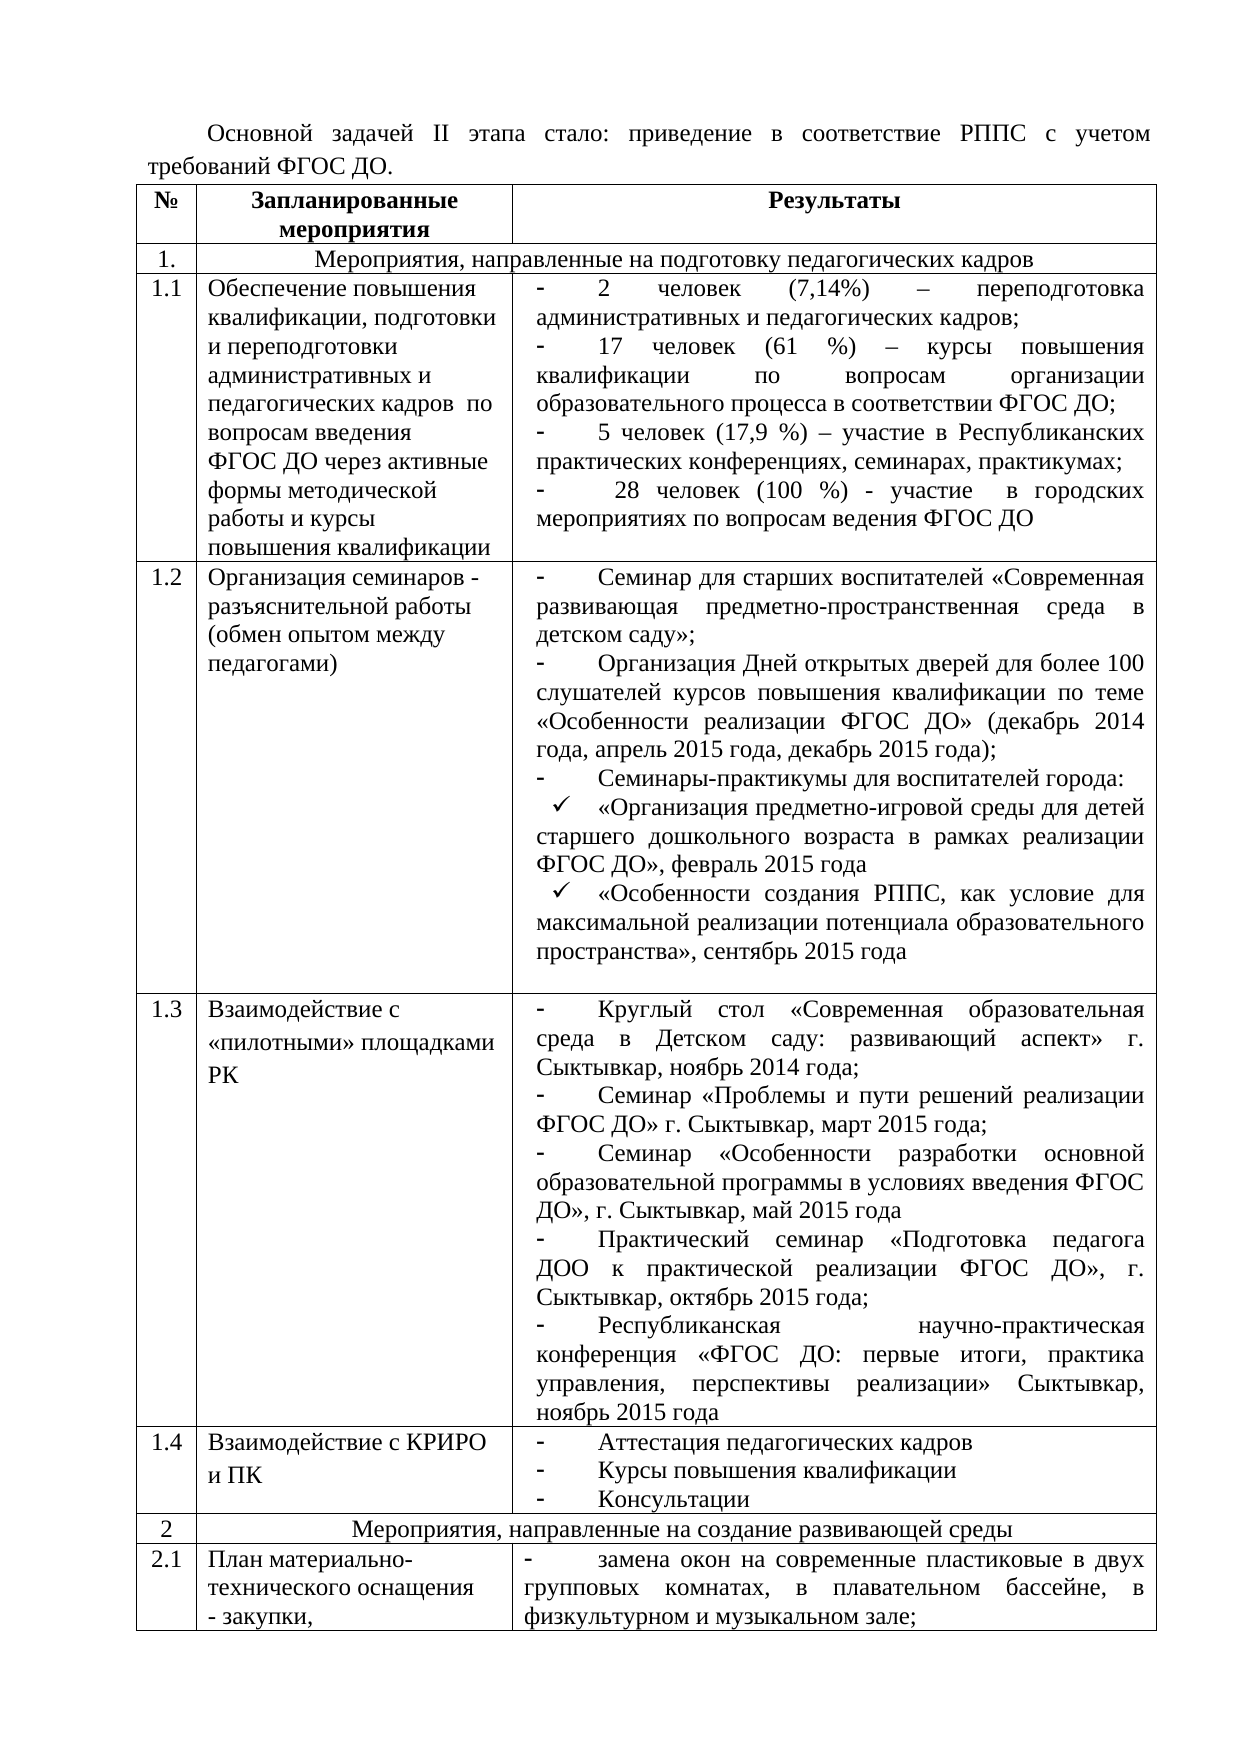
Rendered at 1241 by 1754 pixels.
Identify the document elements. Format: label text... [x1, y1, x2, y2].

table_cell Мероприятия, направленные на подготовку педагогических кадров [197, 244, 1156, 272]
table_cell 1.2 [137, 562, 196, 993]
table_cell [197, 1544, 512, 1630]
table_header Запланированные мероприятия [197, 185, 512, 243]
table_cell 1.4 [137, 1427, 196, 1513]
table_cell Круглый стол «Современная образовательная среда в Детском саду: развивающий аспект» г. Сыктывкар, ноябрь 2014 года; Семинар «Проблемы и пути решений реализации ФГОС ДО» г. Сыктывкар, март 2015 года; Семинар «Особенности разработки основной образовательной программы в условиях введения ФГОС ДО», г. Сыктывкар, май 2015 года Практический семинар «Подготовка педагога ДОО к практической реализации ФГОС ДО», г. Сыктывкар, октябрь 2015 года; Республиканская научно-практическая конференция «ФГОС ДО: первые итоги, практика управления, перспективы реализации» Сыктывкар, ноябрь 2015 года [513, 994, 1156, 1426]
table_cell 1. [137, 244, 196, 272]
table_cell Аттестация педагогических кадров Курсы повышения квалификации Консультации [513, 1427, 1156, 1513]
table_cell 1.3 [137, 994, 196, 1426]
table_cell Обеспечение повышения квалификации, подготовки и переподготовки административных и педагогических кадров по вопросам введения ФГОС ДО через активные формы методической работы и курсы повышения квалификации [197, 274, 512, 561]
table_cell 2 человек (7,14%) – переподготовка административных и педагогических кадров; 17 человек (61 %) – курсы повышения квалификации по вопросам организации образовательного процесса в соответствии ФГОС ДО; 5 человек (17,9 %) – участие в Республиканских практических конференциях, семинарах, практикумах; 28 человек (100 %) - участие в городских мероприятиях по вопросам ведения ФГОС ДО [513, 274, 1156, 561]
table_header Результаты [513, 185, 1156, 243]
table_cell Семинар для старших воспитателей «Современная развивающая предметно-пространственная среда в детском саду»; Организация Дней открытых дверей для более 100 слушателей курсов повышения квалификации по теме «Особенности реализации ФГОС ДО» (декабрь 2014 года, апрель 2015 года, декабрь 2015 года); Семинары-практикумы для воспитателей города: «Организация предметно-игровой среды для детей старшего дошкольного возраста в рамках реализации ФГОС ДО», февраль 2015 года «Особенности создания РППС, как условие для максимальной реализации потенциала образовательного пространства», сентябрь 2015 года [513, 562, 1156, 993]
table_cell 1.1 [137, 274, 196, 561]
text Основной задачей II этапа стало: приведение в соответствие РППС с учетом требований ФГОС ДО. [148, 118, 1152, 180]
table_cell Организация семинаров - разъяснительной работы (обмен опытом между педагогами) [197, 562, 512, 993]
table_cell 2 [137, 1514, 196, 1543]
table_cell 2.1 2.2 2.3 2.4. [137, 1544, 196, 1630]
table_cell Взаимодействие с КРИРО и ПК [197, 1427, 512, 1513]
table_cell Мероприятия, направленные на создание развивающей среды [197, 1514, 1156, 1543]
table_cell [513, 1544, 1156, 1630]
table_cell Взаимодействие с «пилотными» площадками РК [197, 994, 512, 1426]
table_header № [137, 185, 196, 243]
